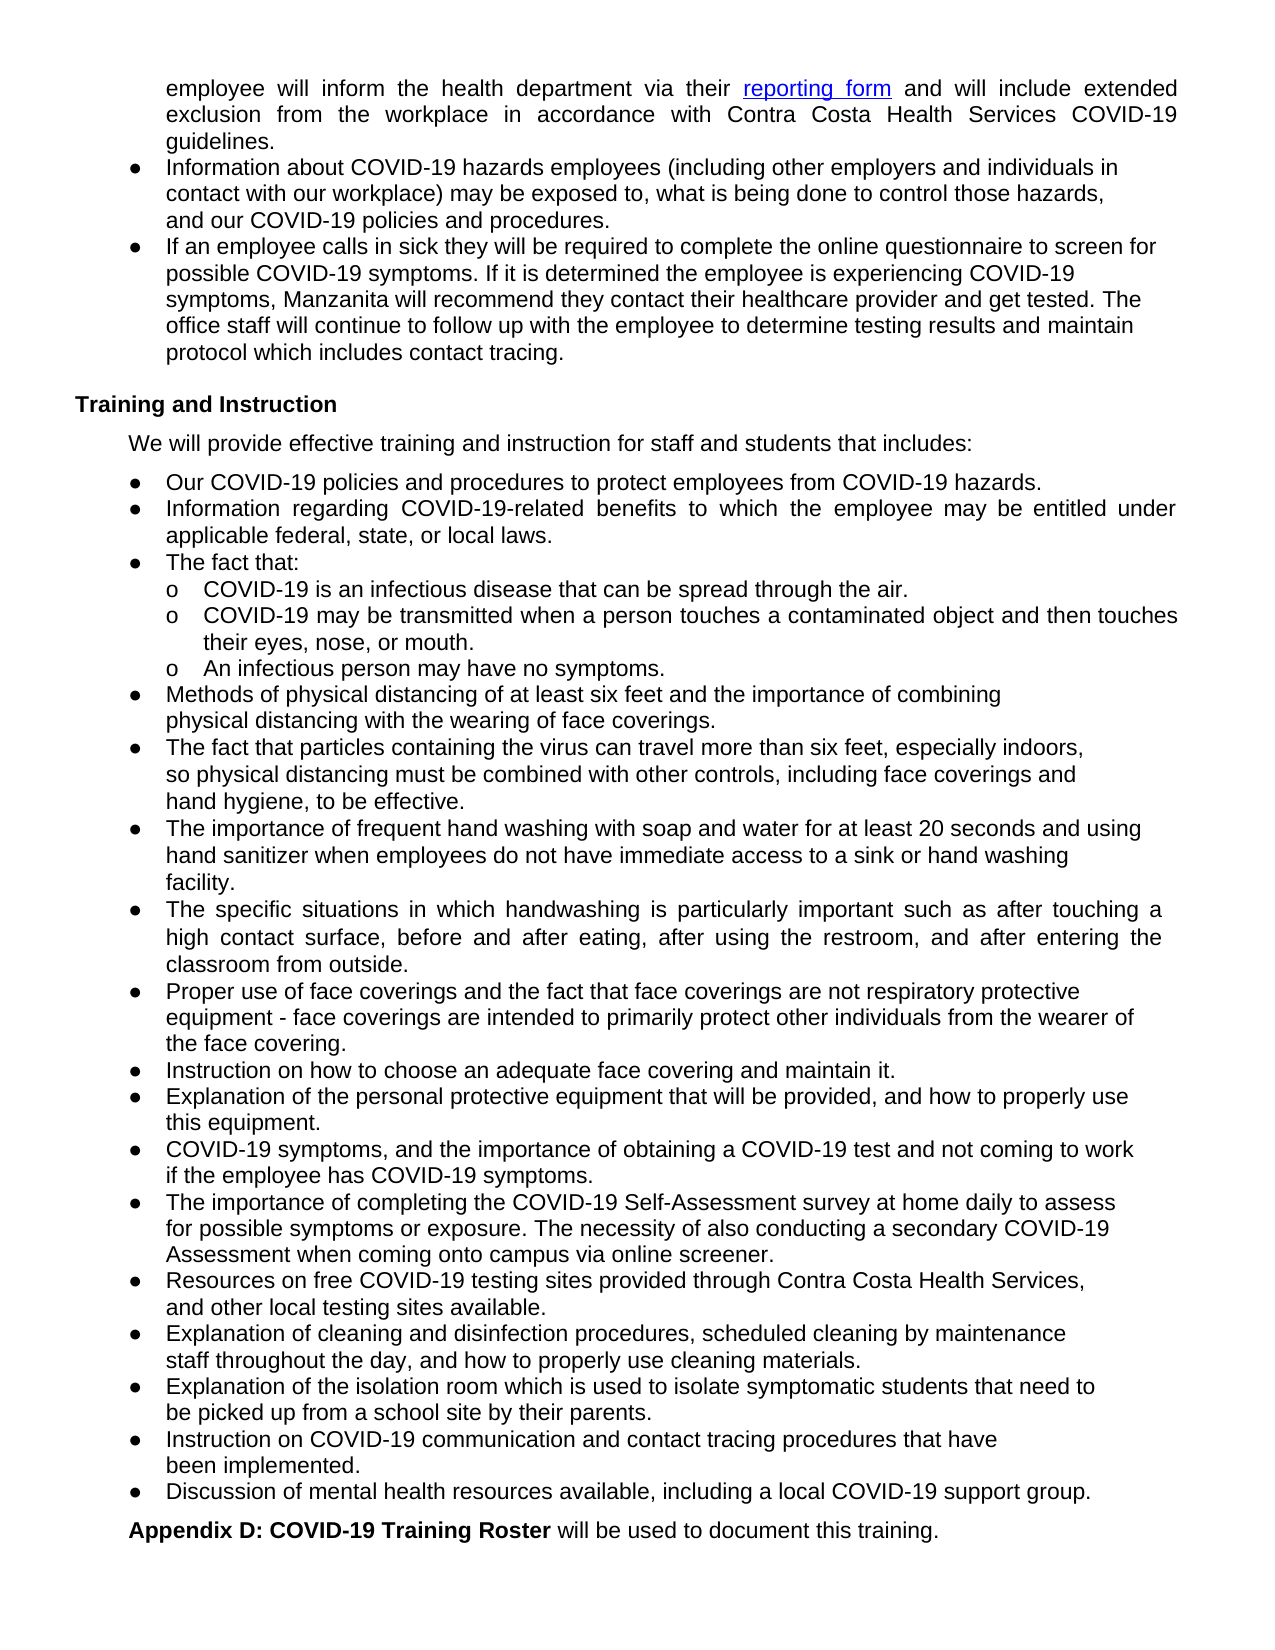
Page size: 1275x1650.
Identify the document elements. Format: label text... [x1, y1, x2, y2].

list The fact that: [128, 549, 1225, 576]
list Explanation of cleaning and disinfection procedures, scheduled cleaning by maintenance staff throughout the day, and how to properly use cleaning materials. [128, 1320, 1115, 1373]
list Our COVID-19 policies and procedures to protect employees from COVID-19 hazards. [128, 469, 1225, 495]
text We will provide effective training and instruction for staff and students that includes: [128, 430, 1225, 456]
list If an employee calls in sick they will be required to complete the online questionnaire to screen for possible COVID-19 symptoms. If it is determined the employee is experiencing COVID-19 symptoms, Manzanita will recommend they contact their healthcare provider and get tested. The office staff will continue to follow up with the employee to determine testing results and maintain protocol which includes contact tracing. [128, 233, 1157, 365]
list The specific situations in which handwashing is particularly important such as after touching a high contact surface, before and after eating, after using the restroom, and after entering the classroom from outside. [128, 896, 1163, 977]
list COVID-19 is an infectious disease that can be spread through the air. [166, 576, 1225, 602]
list COVID-19 symptoms, and the importance of obtaining a COVID-19 test and not coming to work if the employee has COVID-19 symptoms. [128, 1136, 1151, 1188]
list Proper use of face coverings and the fact that face coverings are not respiratory protective equipment - face coverings are intended to primarily protect other individuals from the wearer of the face covering. [128, 978, 1171, 1057]
list Information regarding COVID-19-related benefits to which the employee may be entitled under applicable federal, state, or local laws. [128, 495, 1183, 549]
list Explanation of the isolation room which is used to isolate symptomatic students that need to be picked up from a school site by their parents. [128, 1373, 1127, 1426]
list COVID-19 may be transmitted when a person touches a contaminated object and then touches their eyes, nose, or mouth. [166, 602, 1184, 655]
list Instruction on how to choose an adequate face covering and maintain it. [128, 1057, 1225, 1083]
list An infectious person may have no symptoms. [166, 655, 1225, 681]
list Information about COVID-19 hazards employees (including other employers and individuals in contact with our workplace) may be exposed to, what is being done to control those hazards, and our COVID-19 policies and procedures. [128, 154, 1149, 233]
list The importance of completing the COVID-19 Self-Assessment survey at home daily to assess for possible symptoms or exposure. The necessity of also conducting a secondary COVID-19 Assessment when coming onto campus via online screener. [128, 1188, 1148, 1267]
list The fact that particles containing the virus can travel more than six feet, especially indoors, so physical distancing must be combined with other controls, including face coverings and hand hygiene, to be effective. [128, 734, 1114, 814]
text employee will inform the health department via their reporting form and will include extended exclusion from the workplace in accordance with Contra Costa Health Services COVID-19 guidelines. [166, 75, 1178, 154]
list Resources on free COVID-19 testing sites provided through Contra Costa Health Services, and other local testing sites available. [128, 1267, 1129, 1320]
list Instruction on COVID-19 communication and contact tracing procedures that have been implemented. [128, 1426, 1054, 1478]
subtitle Training and Instruction [75, 391, 1225, 418]
list Discussion of mental health resources available, including a local COVID-19 support group. [128, 1478, 1225, 1505]
list Explanation of the personal protective equipment that will be provided, and how to properly use this equipment. [128, 1083, 1170, 1136]
text Appendix D: COVID-19 Training Roster will be used to document this training. [128, 1517, 1225, 1543]
list Methods of physical distancing of at least six feet and the importance of combining physical distancing with the wearing of face coverings. [128, 681, 1090, 734]
list The importance of frequent hand washing with soap and water for at least 20 seconds and using hand sanitizer when employees do not have immediate access to a sink or hand washing facility. [128, 815, 1143, 896]
